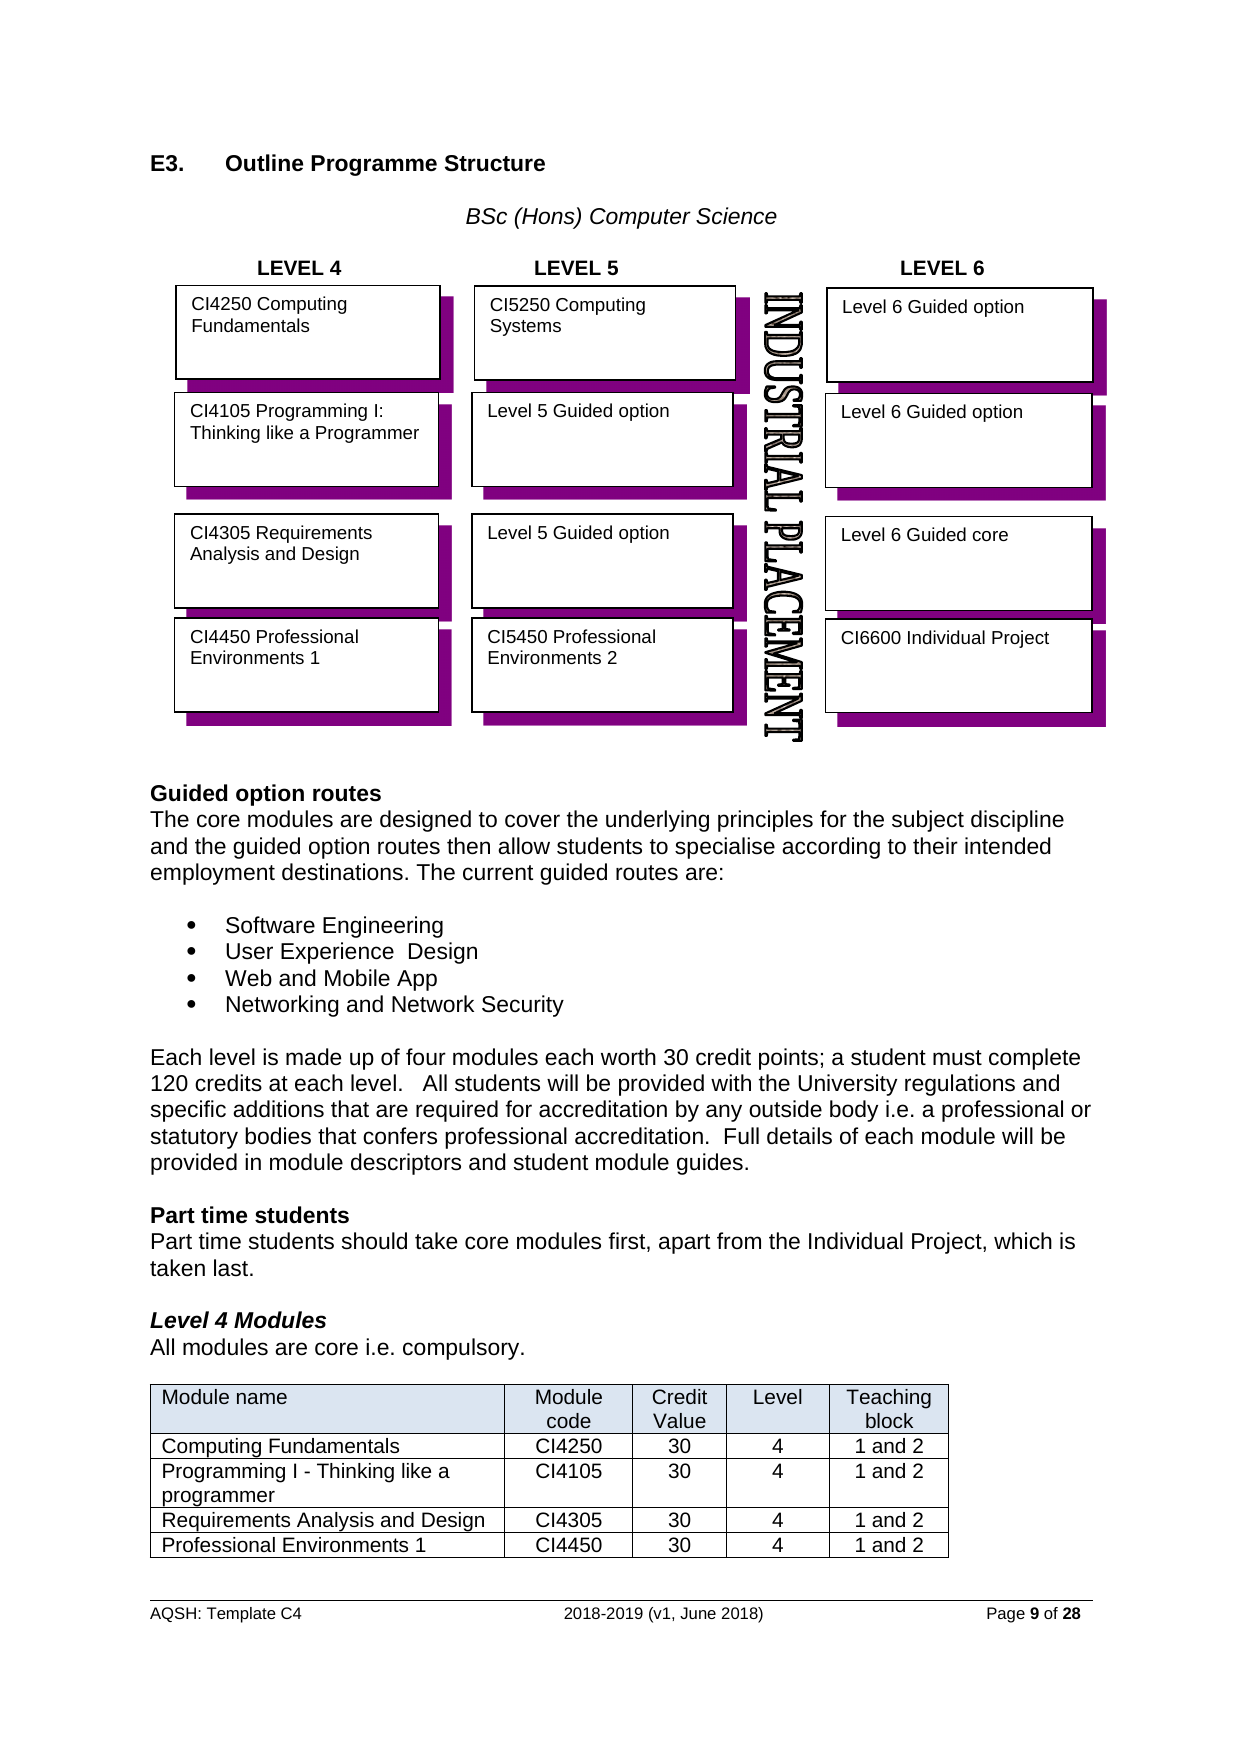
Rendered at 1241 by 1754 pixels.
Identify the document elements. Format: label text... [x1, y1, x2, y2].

text BSc (Hons) Computer Science [150, 203, 1093, 229]
table_cell 4 [727, 1533, 829, 1557]
table_cell 1 and 2 [830, 1533, 948, 1557]
table_cell CI4305 [505, 1508, 632, 1532]
table_cell 4 [727, 1459, 829, 1507]
subtitle E3. Outline Programme Structure [150, 150, 1093, 176]
table_cell 30 [633, 1533, 726, 1557]
list Networking and Network Security [187, 991, 1093, 1017]
text Level 4 Modules [150, 1307, 1093, 1333]
text Each level is made up of four modules each worth 30 credit points; a student must complete 120 credits at each level. All students will be provided with the University regulations and specific additions that are required for accreditation by any outside body i.e. a professional or statutory bodies that confers professional accreditation. Full details of each module will be provided in module descriptors and student module guides. [150, 1044, 1093, 1175]
table_cell 30 [633, 1459, 726, 1507]
text All modules are core i.e. compulsory. [150, 1333, 1093, 1360]
table_cell 1 and 2 [830, 1459, 948, 1507]
table_header Module name [151, 1385, 504, 1433]
table_cell 30 [633, 1508, 726, 1532]
table_cell CI4250 [505, 1434, 632, 1458]
table_cell 30 [633, 1434, 726, 1458]
table_header Level [727, 1385, 829, 1433]
table_cell Professional Environments 1 [151, 1533, 504, 1557]
table_header Module code [505, 1385, 632, 1433]
text The core modules are designed to cover the underlying principles for the subject discipline and the guided option routes then allow students to specialise according to their intended employment destinations. The current guided routes are: [150, 806, 1093, 886]
table_cell 1 and 2 [830, 1434, 948, 1458]
text LEVEL 4 LEVEL 5 LEVEL 6 [223, 255, 1093, 279]
table_cell Programming I - Thinking like a programmer [151, 1459, 504, 1507]
text Guided option routes [150, 780, 1093, 806]
table_cell CI4105 [505, 1459, 632, 1507]
table_cell Computing Fundamentals [151, 1434, 504, 1458]
table_header Credit Value [633, 1385, 726, 1433]
table_header Teaching block [830, 1385, 948, 1433]
table_cell 1 and 2 [830, 1508, 948, 1532]
table_cell 4 [727, 1434, 829, 1458]
list Web and Mobile App [187, 964, 1093, 991]
table_cell CI4450 [505, 1533, 632, 1557]
list User Experience Design [187, 938, 1093, 964]
table_cell 4 [727, 1508, 829, 1532]
table_cell Requirements Analysis and Design [151, 1508, 504, 1532]
list Software Engineering [187, 912, 1093, 938]
text Part time students should take core modules first, apart from the Individual Project, which is taken last. [150, 1228, 1093, 1281]
text Part time students [150, 1202, 1093, 1228]
picture [779, 388, 791, 400]
